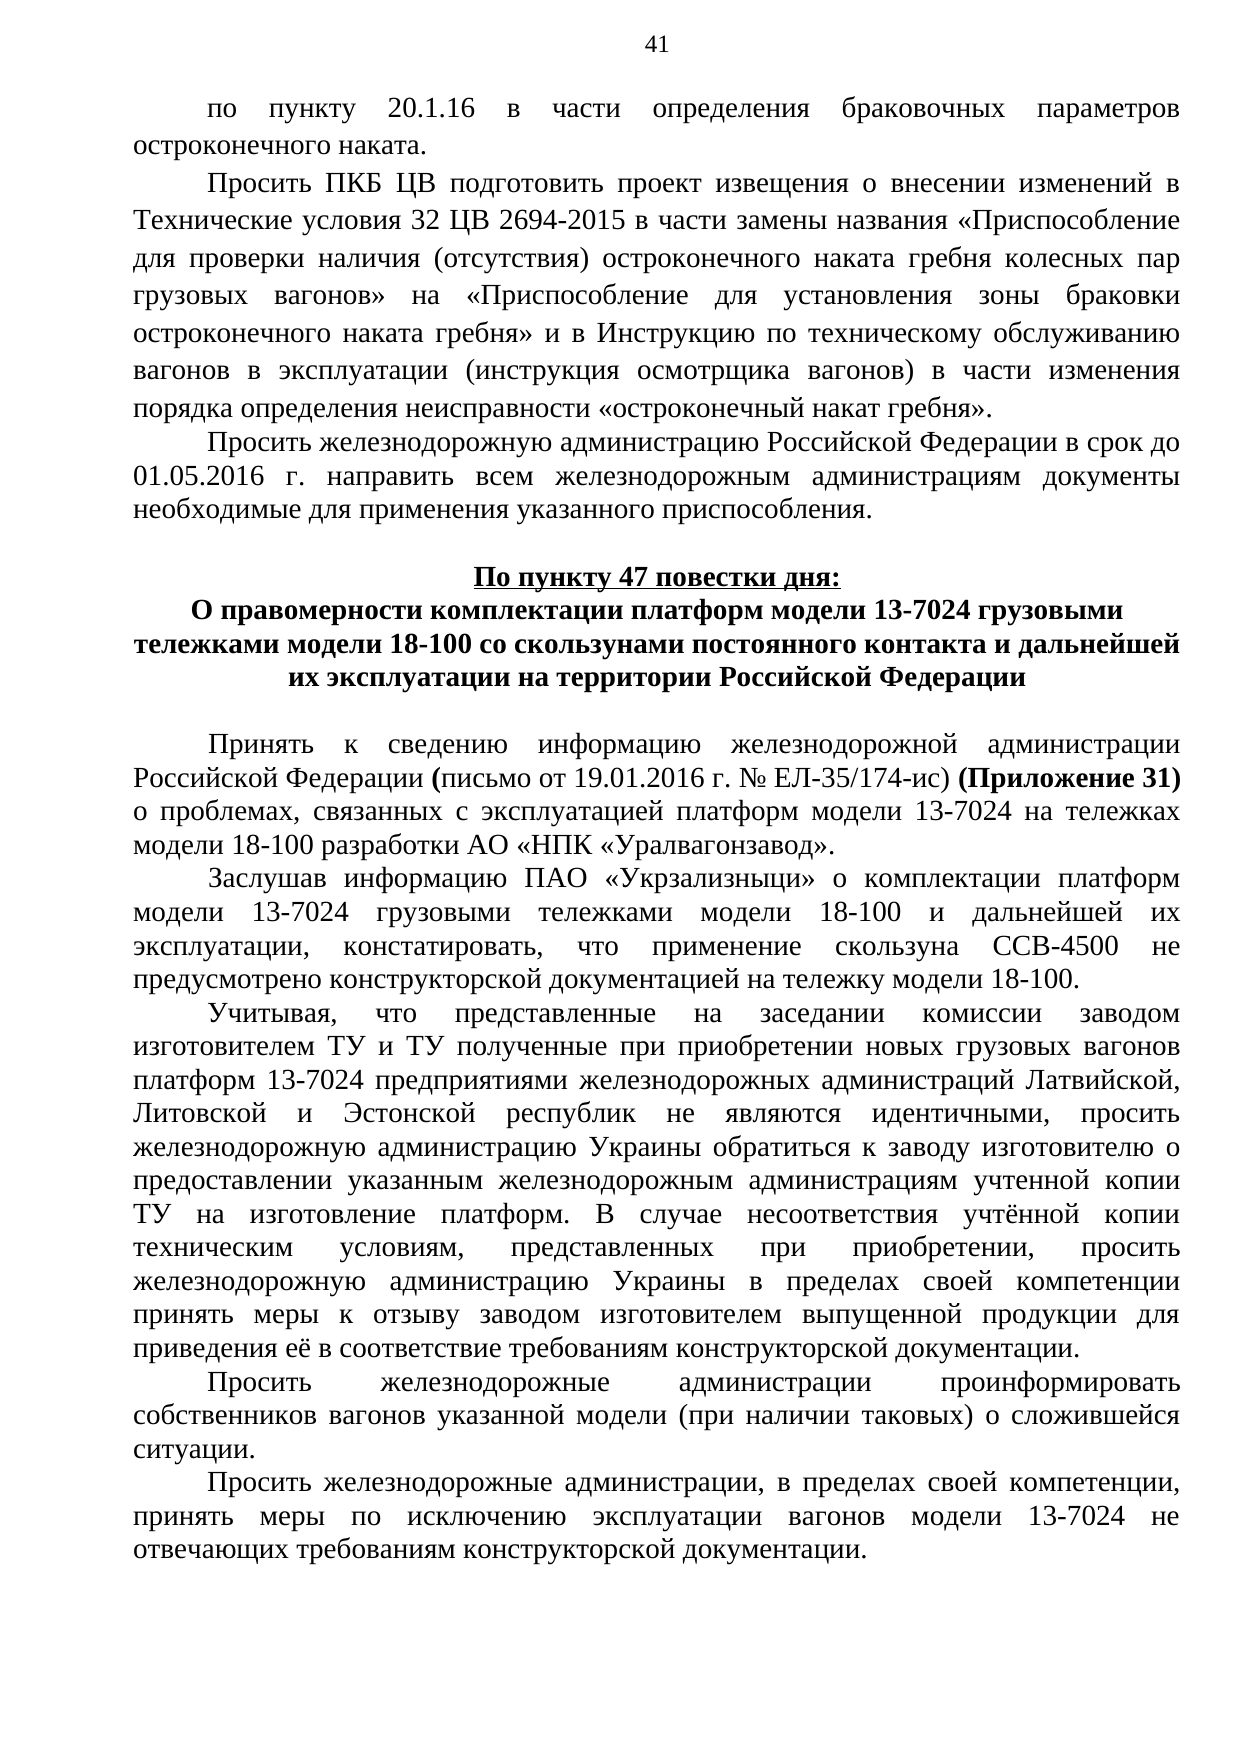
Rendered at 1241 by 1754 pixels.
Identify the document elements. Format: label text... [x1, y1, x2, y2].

text Просить ПКБ ЦВ подготовить проект извещения о внесении изменений в Технические условия 32 ЦВ 2694-2015 в части замены названия «Приспособление для проверки наличия (отсутствия) остроконечного наката гребня колесных пар грузовых вагонов» на «Приспособление для установления зоны браковки остроконечного наката гребня» и в Инструкцию по техническому обслуживанию вагонов в эксплуатации (инструкция осмотрщика вагонов) в части изменения порядка определения неисправности «остроконечный накат гребня». [133, 162, 1181, 424]
text По пункту 47 повестки дня: [133, 559, 1181, 592]
text Учитывая, что представленные на заседании комиссии заводом изготовителем ТУ и ТУ полученные при приобретении новых грузовых вагонов платформ 13-7024 предприятиями железнодорожных администраций Латвийской, Литовской и Эстонской республик не являются идентичными, просить железнодорожную администрацию Украины обратиться к заводу изготовителю о предоставлении указанным железнодорожным администрациям учтенной копии ТУ на изготовление платформ. В случае несоответствия учтённой копии техническим условиям, представленных при приобретении, просить железнодорожную администрацию Украины в пределах своей компетенции принять меры к отзыву заводом изготовителем выпущенной продукции для приведения её в соответствие требованиям конструкторской документации. [133, 995, 1181, 1364]
text Заслушав информацию ПАО «Укрзализныци» о комплектации платформ модели 13-7024 грузовыми тележками модели 18-100 и дальнейшей их эксплуатации, констатировать, что применение скользуна ССВ-4500 не предусмотрено конструкторской документацией на тележку модели 18-100. [133, 861, 1181, 995]
text О правомерности комплектации платформ модели 13-7024 грузовыми тележками модели 18-100 со скользунами постоянного контакта и дальнейшей их эксплуатации на территории Российской Федерации [133, 592, 1181, 693]
text Просить железнодорожную администрацию Российской Федерации в срок до 01.05.2016 г. направить всем железнодорожным администрациям документы необходимые для применения указанного приспособления. [133, 424, 1181, 525]
text Просить железнодорожные администрации проинформировать собственников вагонов указанной модели (при наличии таковых) о сложившейся ситуации. [133, 1364, 1181, 1464]
text Просить железнодорожные администрации, в пределах своей компетенции, принять меры по исключению эксплуатации вагонов модели 13-7024 не отвечающих требованиям конструкторской документации. [133, 1464, 1181, 1565]
text по пункту 20.1.16 в части определения браковочных параметров остроконечного наката. [133, 87, 1181, 162]
text Принять к сведению информацию железнодорожной администрации Российской Федерации (письмо от 19.01.2016 г. № ЕЛ-35/174-ис) (Приложение 31) о проблемах, связанных с эксплуатацией платформ модели 13-7024 на тележках модели 18-100 разработки АО «НПК «Уралвагонзавод». [133, 726, 1181, 861]
